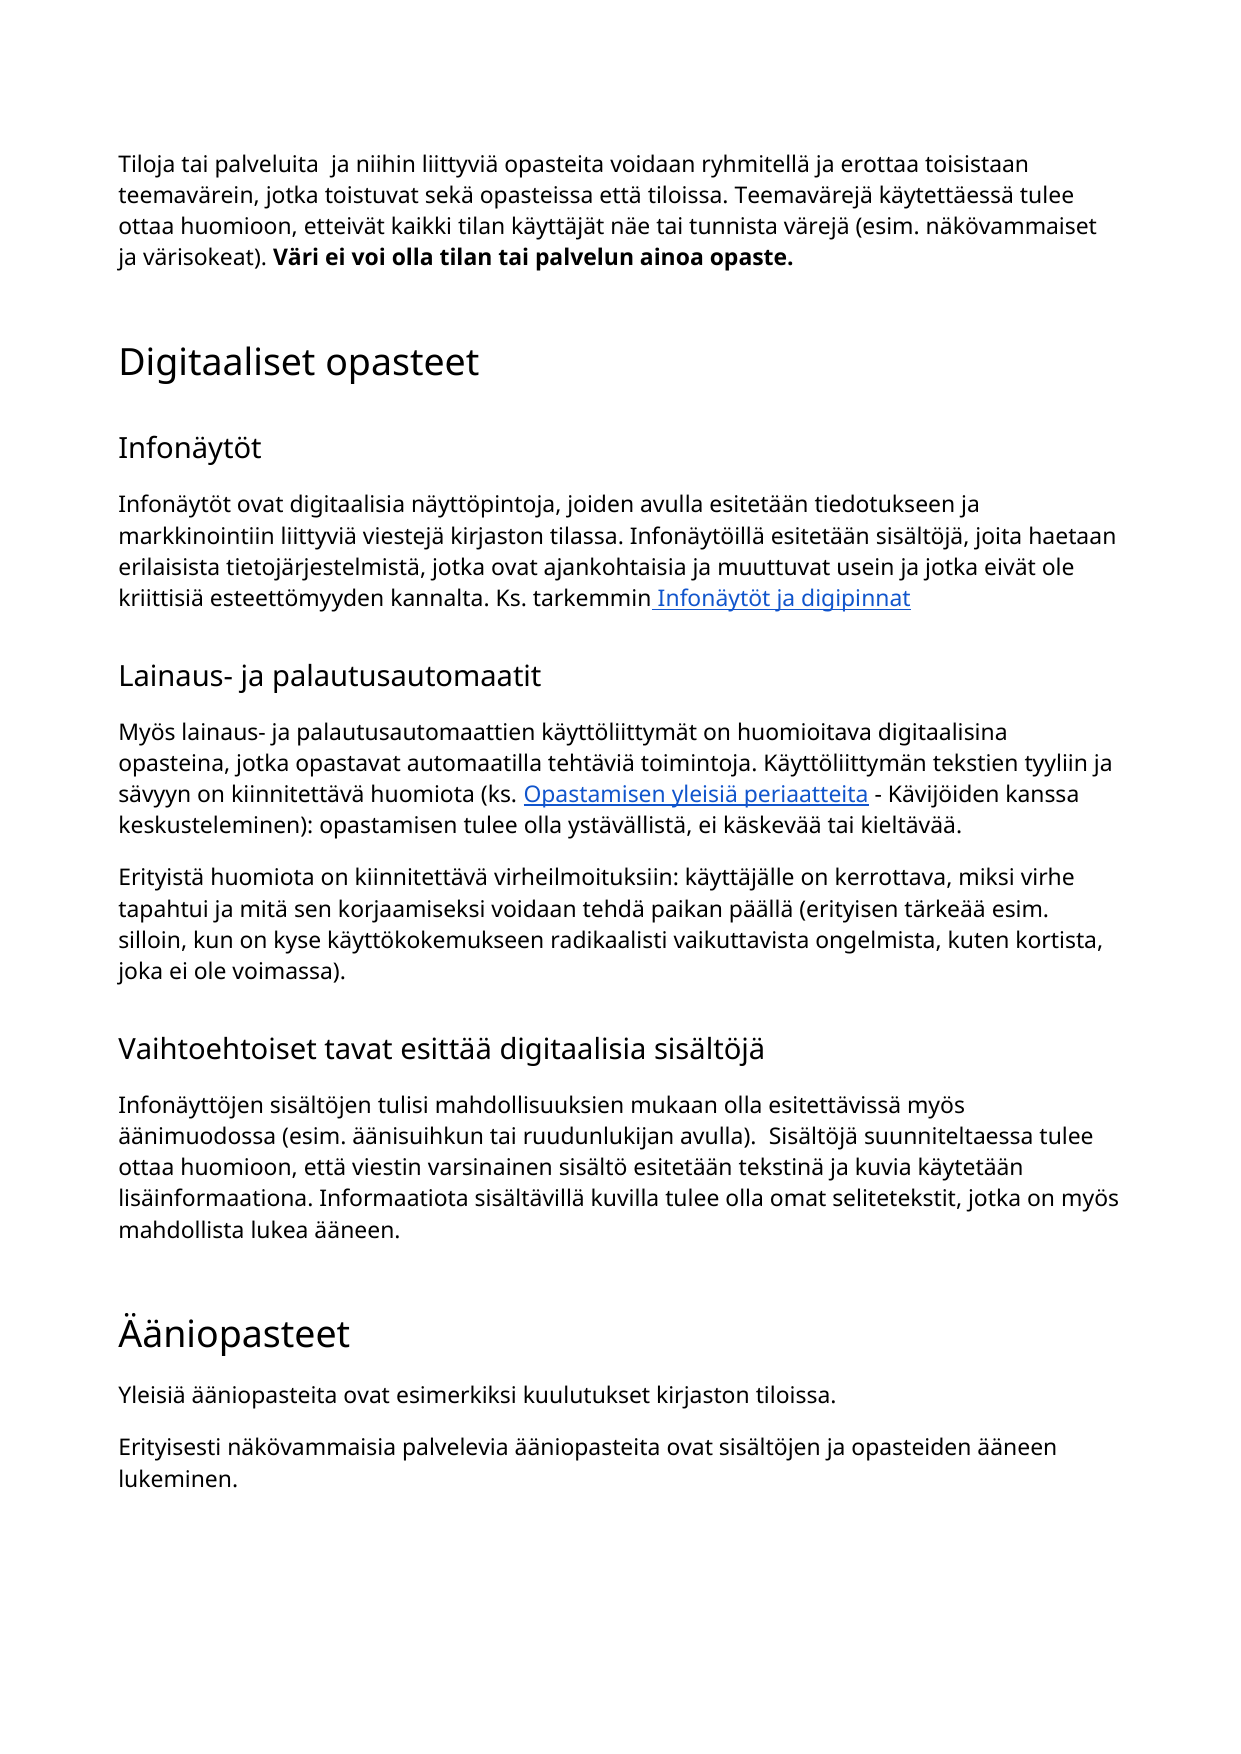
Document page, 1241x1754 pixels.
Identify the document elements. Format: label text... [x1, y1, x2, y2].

text Myös lainaus- ja palautusautomaattien käyttöliittymät on huomioitava digitaalisina opasteina, jotka opastavat automaatilla tehtäviä toimintoja. Käyttöliittymän tekstien tyyliin ja sävyyn on kiinnitettävä huomiota (ks. Opastamisen yleisiä periaatteita - Kävijöiden kanssa keskusteleminen): opastamisen tulee olla ystävällistä, ei käskevää tai kieltävää. [118, 716, 1122, 841]
text Infonäytöt [118, 428, 1122, 467]
text Ääniopasteet [118, 1307, 1122, 1358]
text Digitaaliset opasteet [118, 335, 1122, 386]
text Yleisiä ääniopasteita ovat esimerkiksi kuulutukset kirjaston tiloissa. [118, 1379, 1122, 1410]
text Lainaus- ja palautusautomaatit [118, 655, 1122, 695]
text Erityisesti näkövammaisia palvelevia ääniopasteita ovat sisältöjen ja opasteiden ääneen lukeminen. [118, 1431, 1122, 1494]
text Vaihtoehtoiset tavat esittää digitaalisia sisältöjä [118, 1028, 1122, 1068]
text Infonäyttöjen sisältöjen tulisi mahdollisuuksien mukaan olla esitettävissä myös äänimuodossa (esim. äänisuihkun tai ruudunlukijan avulla). Sisältöjä suunniteltaessa tulee ottaa huomioon, että viestin varsinainen sisältö esitetään tekstinä ja kuvia käytetään lisäinformaationa. Informaatiota sisältävillä kuvilla tulee olla omat selitetekstit, jotka on myös mahdollista lukea ääneen. [118, 1088, 1122, 1245]
text Erityistä huomiota on kiinnitettävä virheilmoituksiin: käyttäjälle on kerrottava, miksi virhe tapahtui ja mitä sen korjaamiseksi voidaan tehdä paikan päällä (erityisen tärkeää esim. silloin, kun on kyse käyttökokemukseen radikaalisti vaikuttavista ongelmista, kuten kortista, joka ei ole voimassa). [118, 861, 1122, 986]
text Tiloja tai palveluita ja niihin liittyviä opasteita voidaan ryhmitellä ja erottaa toisistaan teemavärein, jotka toistuvat sekä opasteissa että tiloissa. Teemavärejä käytettäessä tulee ottaa huomioon, etteivät kaikki tilan käyttäjät näe tai tunnista värejä (esim. näkövammaiset ja värisokeat). Väri ei voi olla tilan tai palvelun ainoa opaste. [118, 148, 1122, 273]
text Infonäytöt ovat digitaalisia näyttöpintoja, joiden avulla esitetään tiedotukseen ja markkinointiin liittyviä viestejä kirjaston tilassa. Infonäytöillä esitetään sisältöjä, joita haetaan erilaisista tietojärjestelmistä, jotka ovat ajankohtaisia ja muuttuvat usein ja jotka eivät ole kriittisiä esteettömyyden kannalta. Ks. tarkemmin Infonäytöt ja digipinnat [118, 488, 1122, 613]
